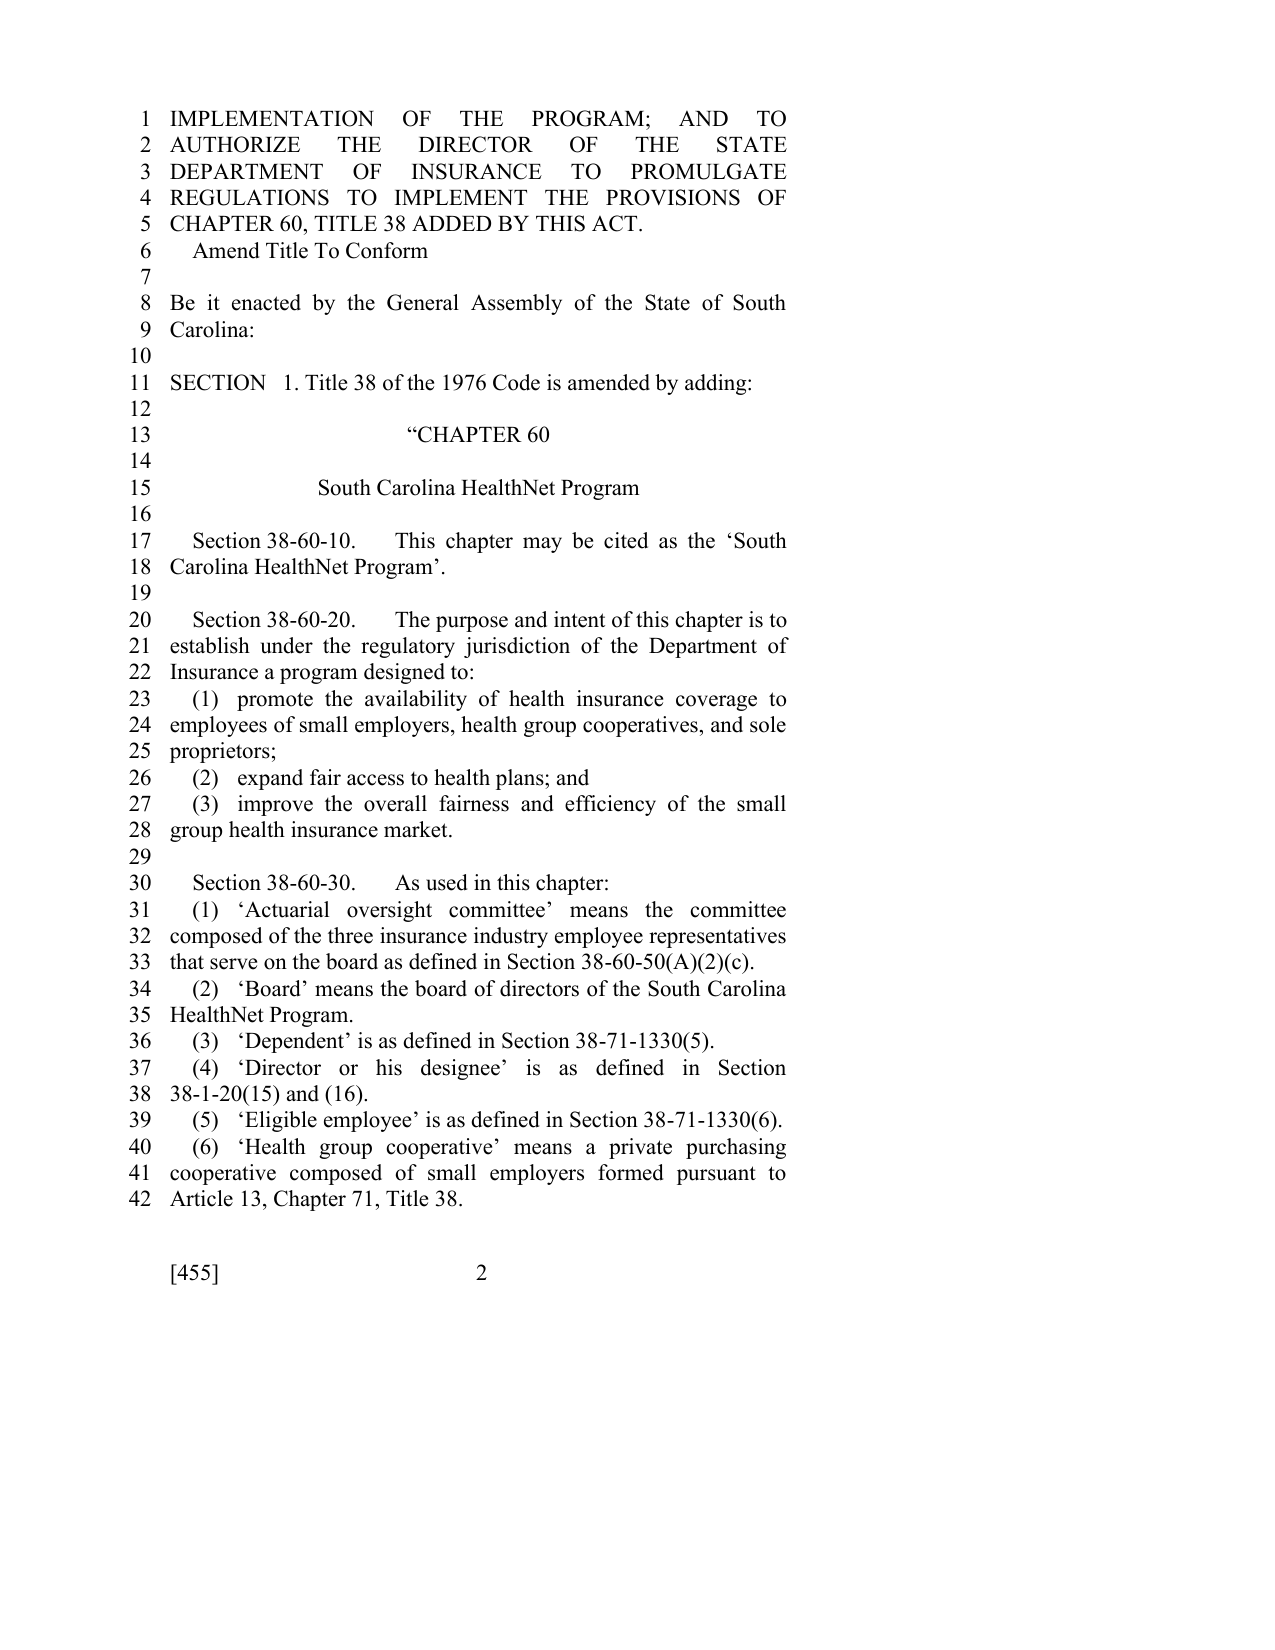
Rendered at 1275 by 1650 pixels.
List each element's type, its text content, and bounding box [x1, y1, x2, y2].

text (5) ‘Eligible employee’ is as defined in Section 38-71-1330(6). [169, 1106, 787, 1133]
text (3) improve the overall fairness and efficiency of the small group health insurance market. [169, 790, 787, 843]
text South Carolina HealthNet Program [169, 474, 787, 500]
text (2) expand fair access to health plans; and [169, 764, 787, 790]
text (4) ‘Director or his designee’ is as defined in Section 38-1-20(15) and (16). [169, 1054, 787, 1106]
text Amend Title To Conform [169, 237, 787, 263]
text (2) ‘Board’ means the board of directors of the South Carolina HealthNet Program. [169, 975, 787, 1027]
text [169, 105, 787, 237]
text (6) ‘Health group cooperative’ means a private purchasing cooperative composed of small employers formed pursuant to Article 13, Chapter 71, Title 38. [169, 1133, 787, 1212]
text Section 38-60-20. The purpose and intent of this chapter is to establish under the regulatory jurisdiction of the Department of Insurance a program designed to: [169, 606, 787, 685]
text Section 38-60-10. This chapter may be cited as the ‘South Carolina HealthNet Program’. [169, 527, 787, 579]
text (1) promote the availability of health insurance coverage to employees of small employers, health group cooperatives, and sole proprietors; [169, 685, 787, 764]
text Be it enacted by the General Assembly of the State of South Carolina: [169, 289, 787, 342]
text “CHAPTER 60 [169, 421, 787, 448]
text (3) ‘Dependent’ is as defined in Section 38-71-1330(5). [169, 1027, 787, 1054]
text Section 38-60-30. As used in this chapter: [169, 869, 787, 896]
text (1) ‘Actuarial oversight committee’ means the committee composed of the three insurance industry employee representatives that serve on the board as defined in Section 38-60-50(A)(2)(c). [169, 896, 787, 975]
text SECTION 1. Title 38 of the 1976 Code is amended by adding: [169, 368, 787, 395]
